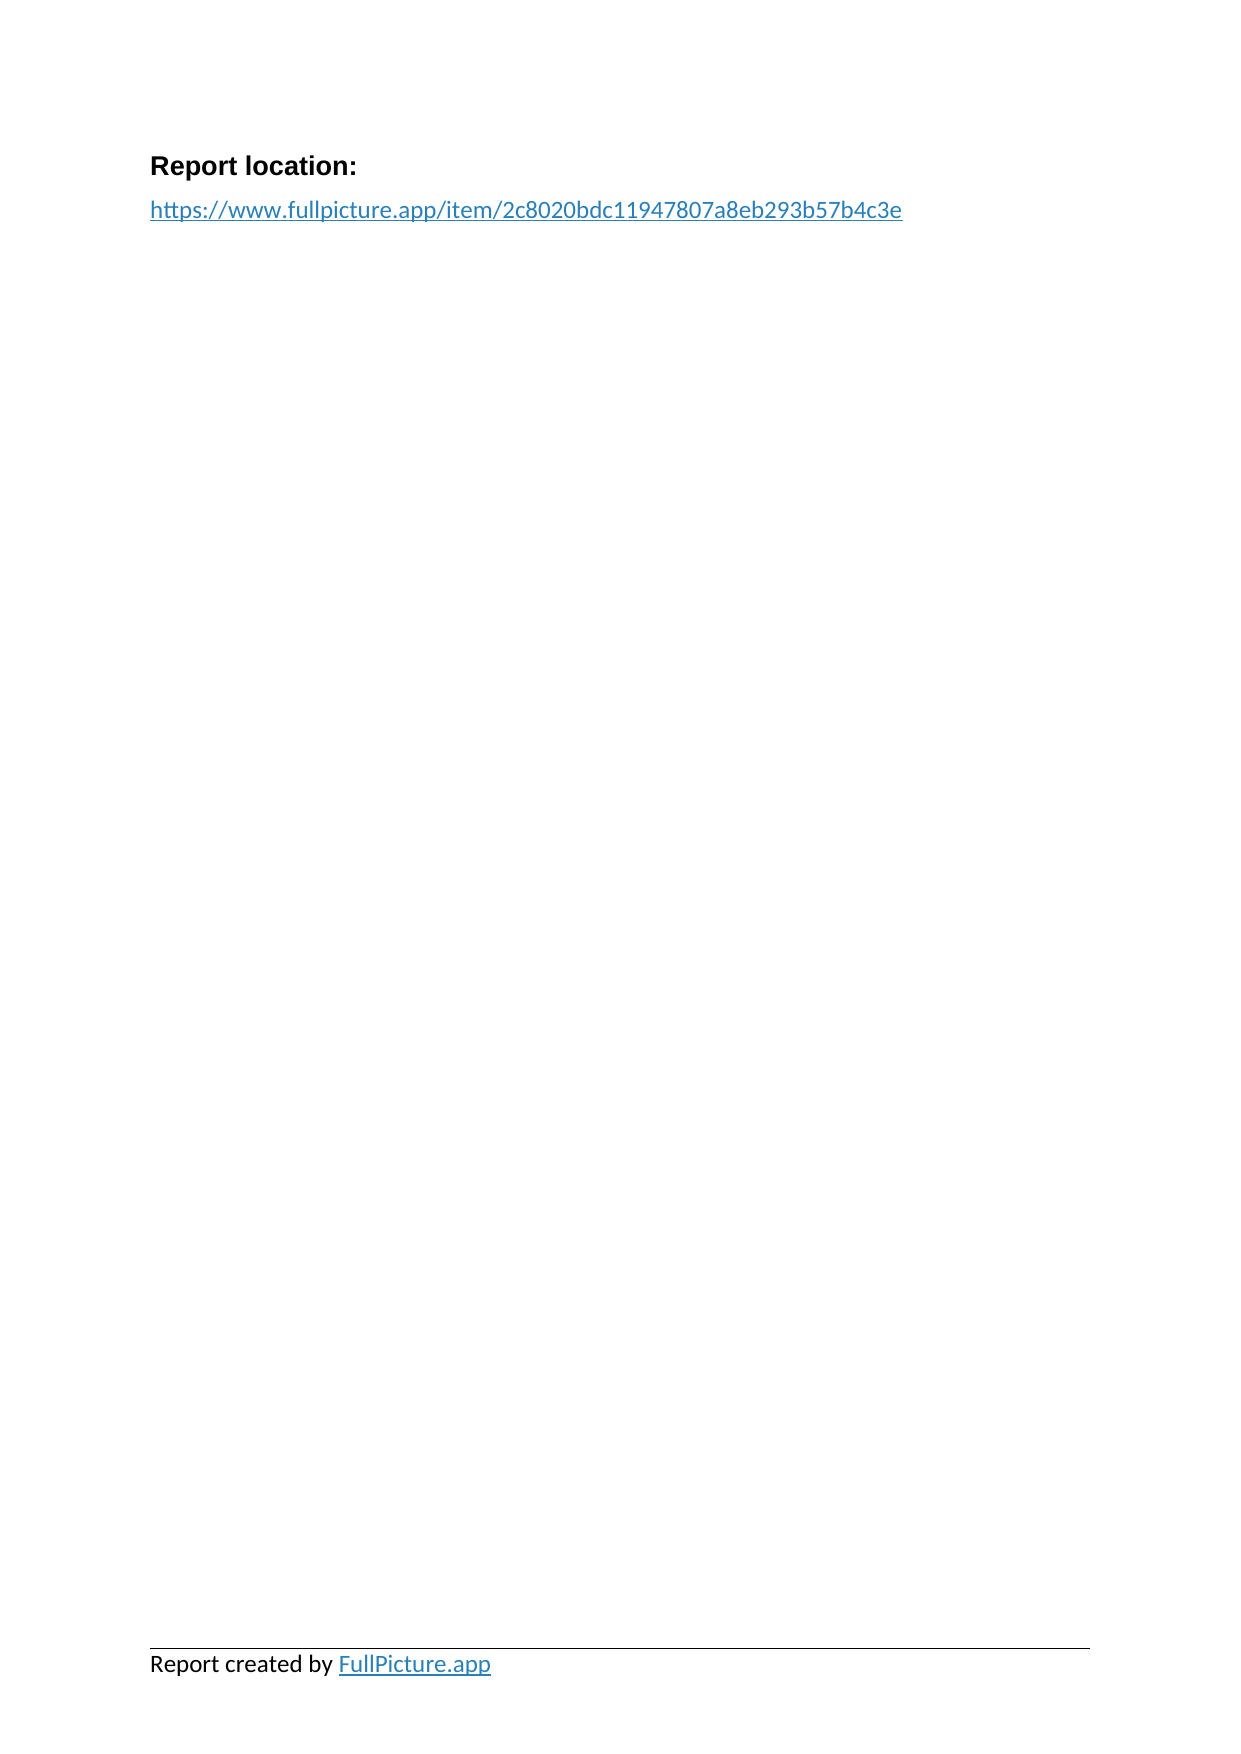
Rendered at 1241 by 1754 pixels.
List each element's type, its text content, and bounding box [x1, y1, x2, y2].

text https://www.fullpicture.app/item/2c8020bdc11947807a8eb293b57b4c3e [150, 194, 1090, 224]
subtitle Report location: [150, 150, 1090, 181]
